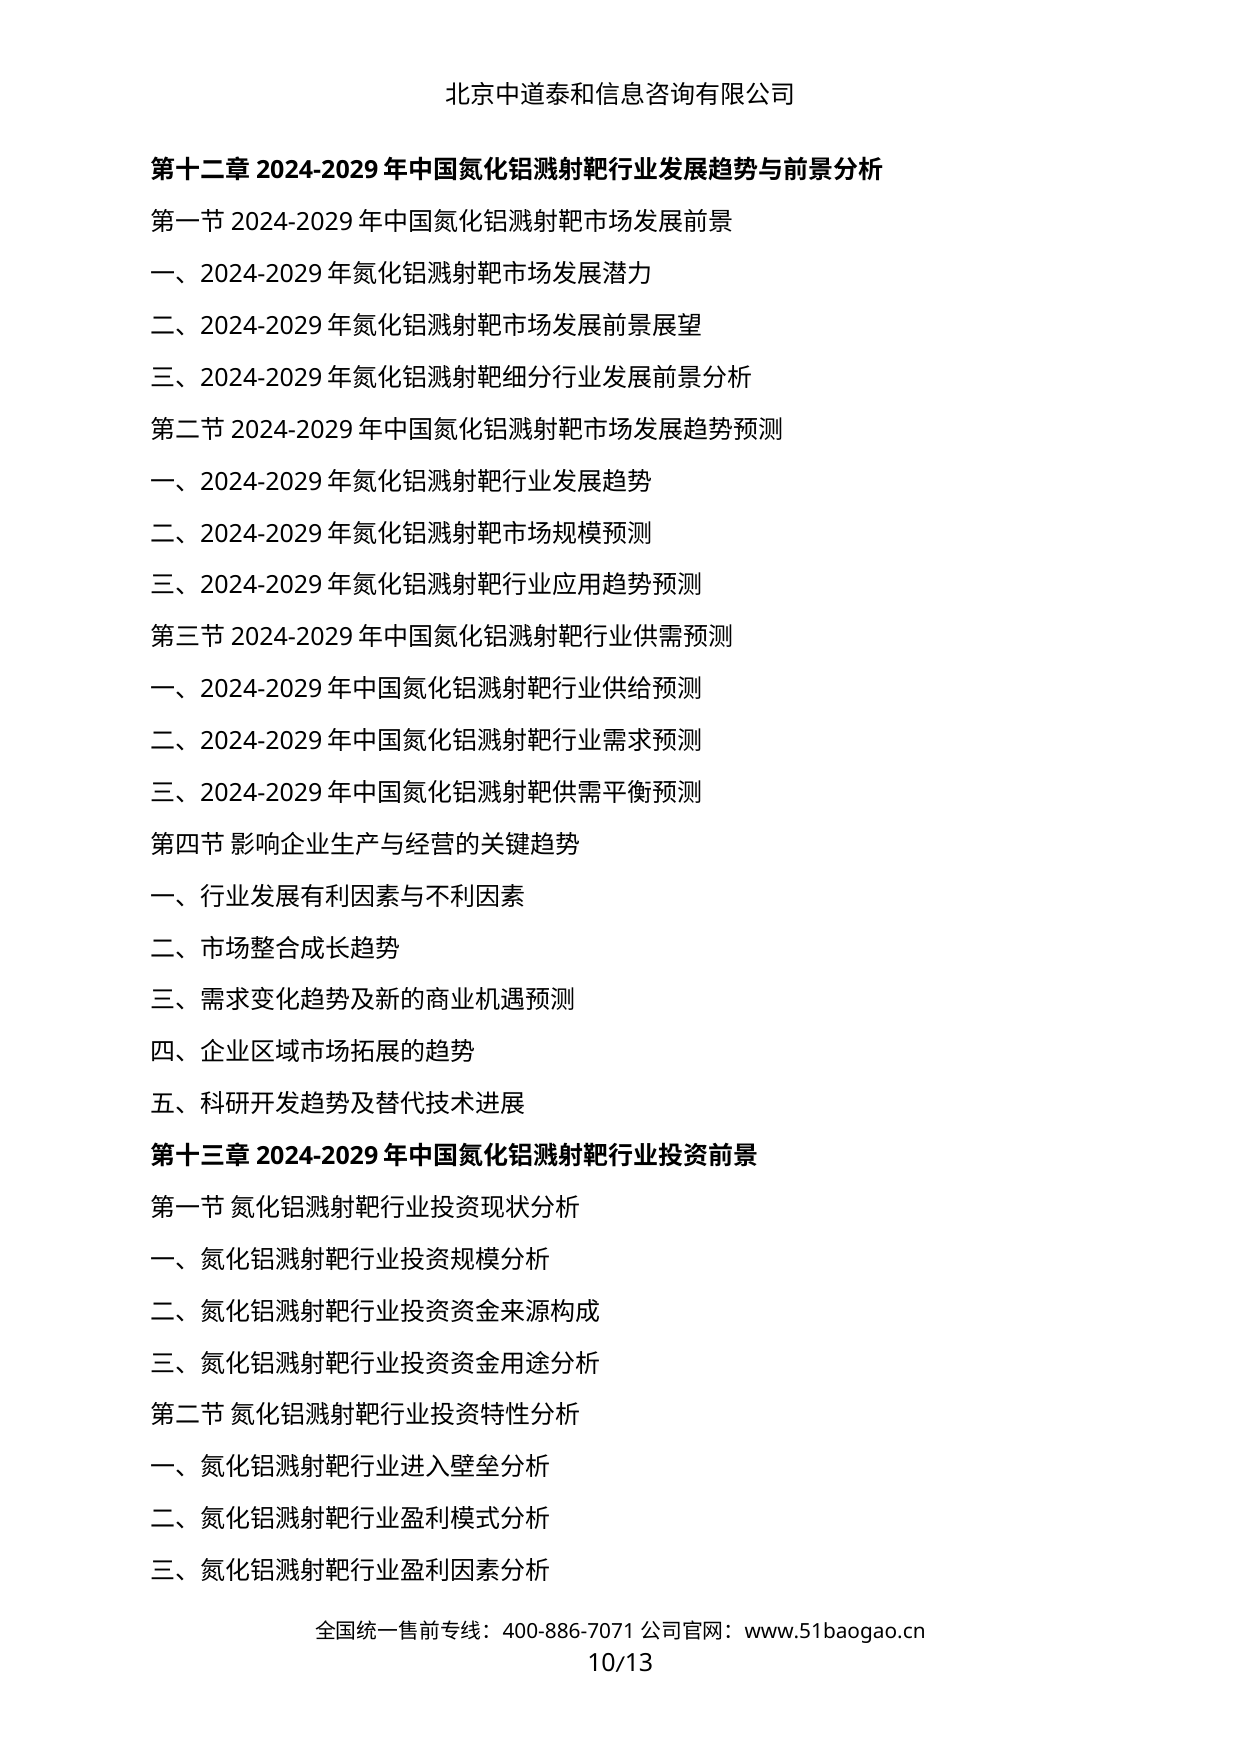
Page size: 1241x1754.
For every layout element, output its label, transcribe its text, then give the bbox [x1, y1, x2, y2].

text 一、氮化铝溅射靶行业投资规模分析 [150, 1239, 1090, 1276]
text 第一节 2024-2029年中国氮化铝溅射靶市场发展前景 [150, 202, 1090, 238]
text 五、科研开发趋势及替代技术进展 [150, 1084, 1090, 1120]
text 二、2024-2029年氮化铝溅射靶市场发展前景展望 [150, 306, 1090, 342]
text 三、2024-2029年中国氮化铝溅射靶供需平衡预测 [150, 772, 1090, 809]
text 三、2024-2029年氮化铝溅射靶细分行业发展前景分析 [150, 357, 1090, 394]
text 第四节 影响企业生产与经营的关键趋势 [150, 824, 1090, 861]
text 第二节 2024-2029年中国氮化铝溅射靶市场发展趋势预测 [150, 409, 1090, 446]
text 第二节 氮化铝溅射靶行业投资特性分析 [150, 1395, 1090, 1431]
text 二、市场整合成长趋势 [150, 928, 1090, 964]
text 二、氮化铝溅射靶行业盈利模式分析 [150, 1499, 1090, 1535]
text 一、氮化铝溅射靶行业进入壁垒分析 [150, 1447, 1090, 1483]
text 一、行业发展有利因素与不利因素 [150, 876, 1090, 912]
text 四、企业区域市场拓展的趋势 [150, 1032, 1090, 1068]
text 第三节 2024-2029年中国氮化铝溅射靶行业供需预测 [150, 617, 1090, 653]
text 一、2024-2029年氮化铝溅射靶市场发展潜力 [150, 254, 1090, 290]
text 三、2024-2029年氮化铝溅射靶行业应用趋势预测 [150, 565, 1090, 601]
text 三、氮化铝溅射靶行业盈利因素分析 [150, 1551, 1090, 1587]
text 二、2024-2029年氮化铝溅射靶市场规模预测 [150, 513, 1090, 549]
text 一、2024-2029年中国氮化铝溅射靶行业供给预测 [150, 669, 1090, 705]
text 第一节 氮化铝溅射靶行业投资现状分析 [150, 1187, 1090, 1224]
text 三、需求变化趋势及新的商业机遇预测 [150, 980, 1090, 1016]
text 第十二章 2024-2029年中国氮化铝溅射靶行业发展趋势与前景分析 [150, 150, 1090, 186]
text 第十三章 2024-2029年中国氮化铝溅射靶行业投资前景 [150, 1136, 1090, 1172]
text 一、2024-2029年氮化铝溅射靶行业发展趋势 [150, 461, 1090, 497]
text 二、2024-2029年中国氮化铝溅射靶行业需求预测 [150, 721, 1090, 757]
text 三、氮化铝溅射靶行业投资资金用途分析 [150, 1343, 1090, 1379]
text 二、氮化铝溅射靶行业投资资金来源构成 [150, 1291, 1090, 1327]
